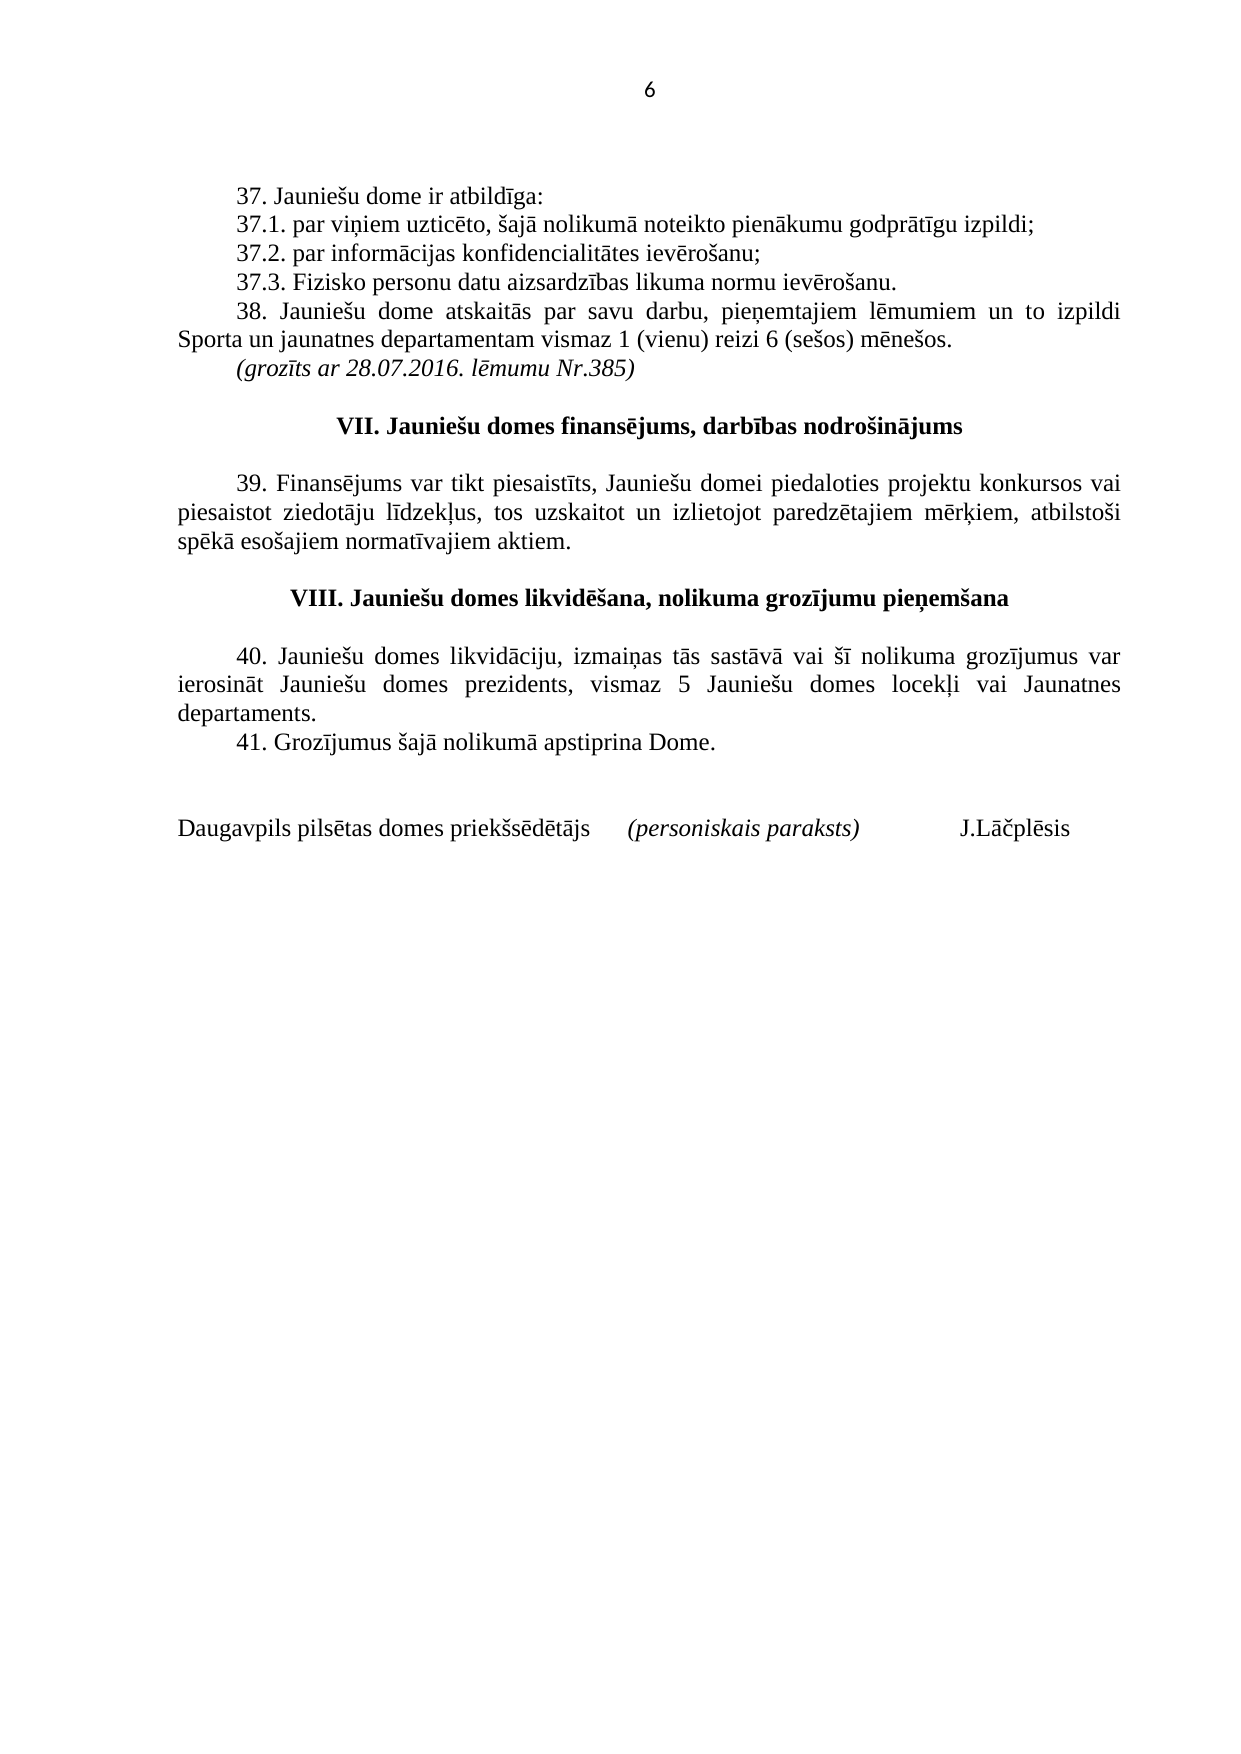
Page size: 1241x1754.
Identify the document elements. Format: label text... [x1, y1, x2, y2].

text 37.2. par informācijas konfidencialitātes ievērošanu; [177, 238, 1122, 267]
text 40. Jauniešu domes likvidāciju, izmaiņas tās sastāvā vai šī nolikuma grozījumus var ierosināt Jauniešu domes prezidents, vismaz 5 Jauniešu domes locekļi vai Jaunatnes departaments. [177, 641, 1122, 727]
text 37.1. par viņiem uzticēto, šajā nolikumā noteikto pienākumu godprātīgu izpildi; [177, 209, 1122, 238]
text 37. Jauniešu dome ir atbildīga: [177, 181, 1122, 209]
text 38. Jauniešu dome atskaitās par savu darbu, pieņemtajiem lēmumiem un to izpildi Sporta un jaunatnes departamentam vismaz 1 (vienu) reizi 6 (sešos) mēnešos. [177, 296, 1122, 353]
text VIII. Jauniešu domes likvidēšana, nolikuma grozījumu pieņemšana [177, 583, 1122, 612]
text 41. Grozījumus šajā nolikumā apstiprina Dome. [177, 727, 1122, 756]
text VII. Jauniešu domes finansējums, darbības nodrošinājums [177, 411, 1122, 439]
text 37.3. Fizisko personu datu aizsardzības likuma normu ievērošanu. [177, 267, 1122, 296]
text 39. Finansējums var tikt piesaistīts, Jauniešu domei piedaloties projektu konkursos vai piesaistot ziedotāju līdzekļus, tos uzskaitot un izlietojot paredzētajiem mērķiem, atbilstoši spēkā esošajiem normatīvajiem aktiem. [177, 468, 1122, 554]
text (grozīts ar 28.07.2016. lēmumu Nr.385) [177, 353, 1122, 382]
text Daugavpils pilsētas domes priekšsēdētājs (personiskais paraksts) J.Lāčplēsis [177, 813, 1122, 842]
